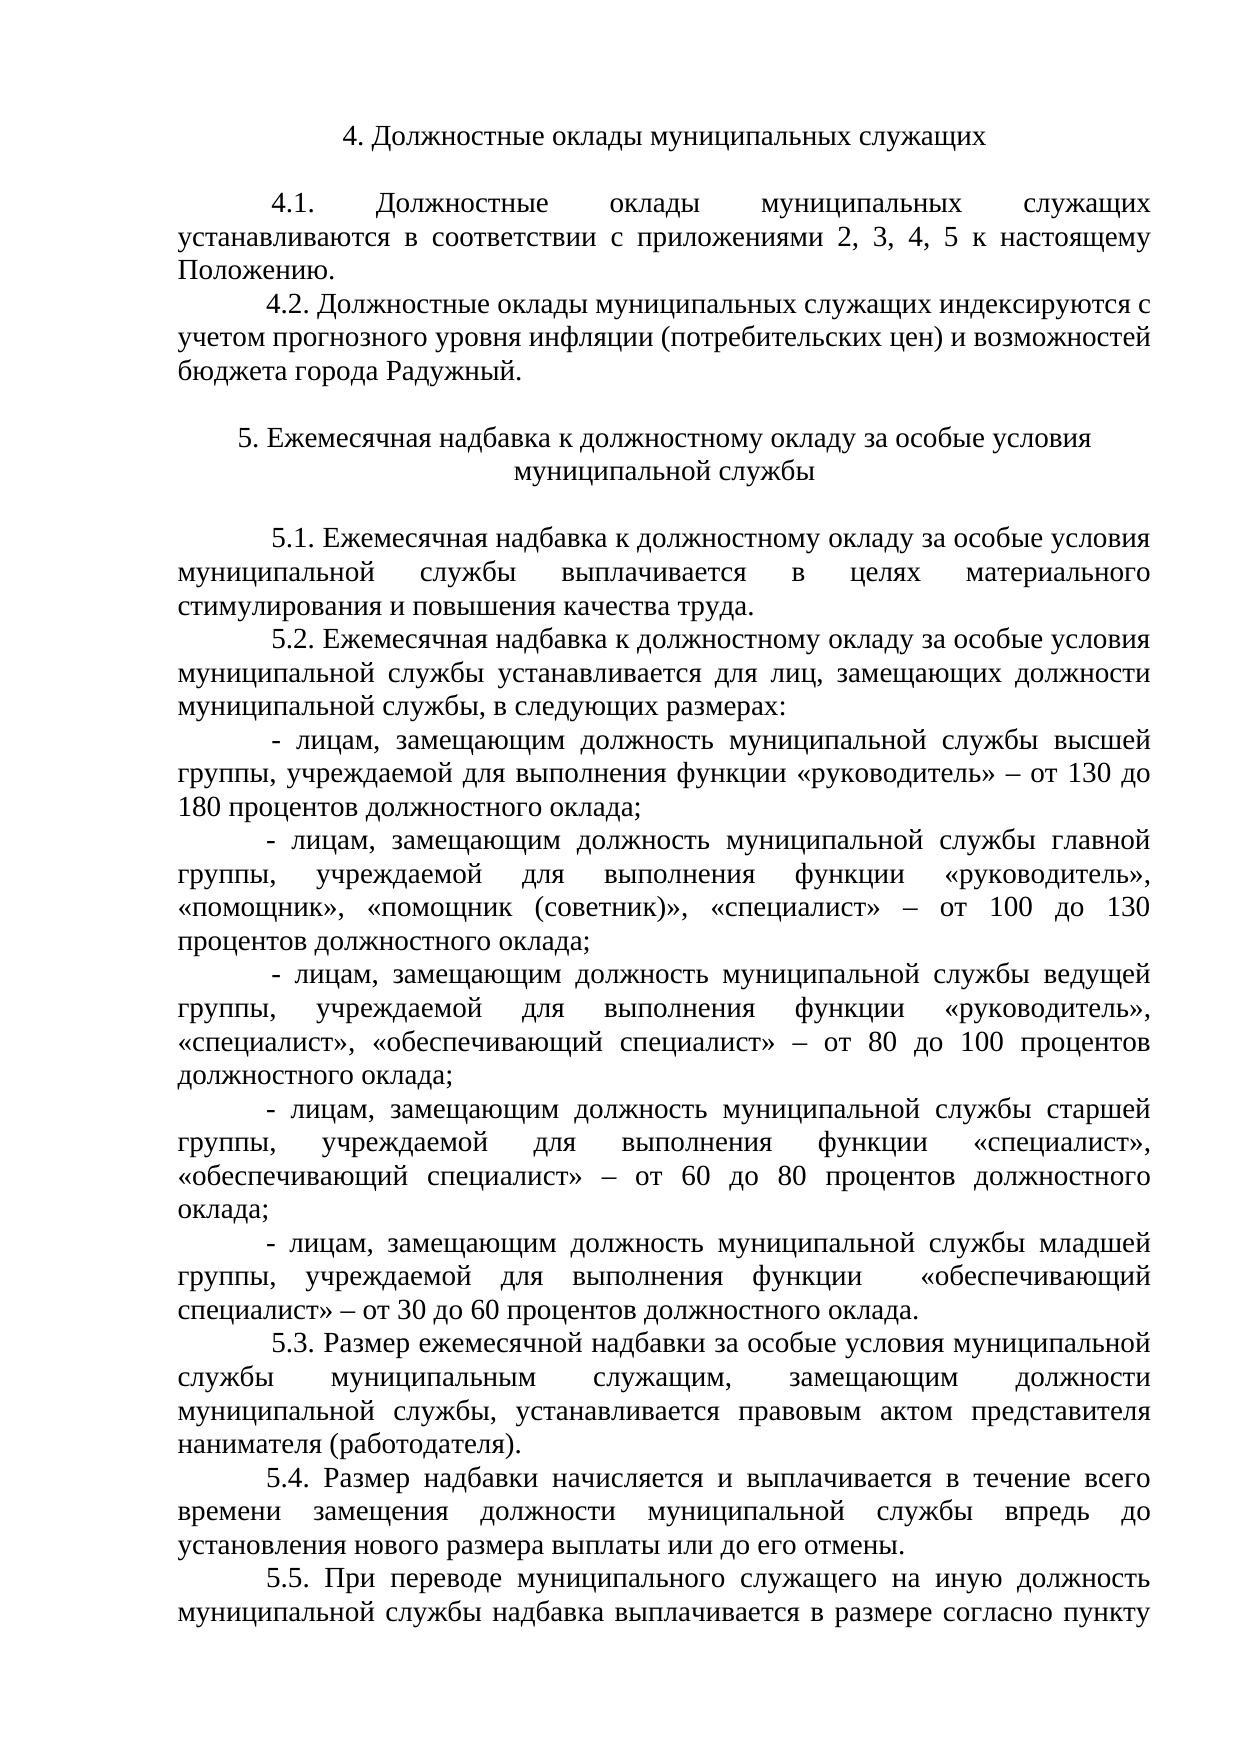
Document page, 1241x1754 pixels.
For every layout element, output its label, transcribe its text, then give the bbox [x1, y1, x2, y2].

text 5.3. Размер ежемесячной надбавки за особые условия муниципальной службы муниципальным служащим, замещающим должности муниципальной службы, устанавливается правовым актом представителя нанимателя (работодателя). [177, 1326, 1152, 1460]
text 4.1. Должностные оклады муниципальных служащих устанавливаются в соответствии с приложениями 2, 3, 4, 5 к настоящему Положению. [177, 185, 1152, 286]
text 5. Ежемесячная надбавка к должностному окладу за особые условия муниципальной службы [177, 420, 1152, 487]
text 4. Должностные оклады муниципальных служащих [177, 118, 1152, 152]
text - лицам, замещающим должность муниципальной службы главной группы, учреждаемой для выполнения функции «руководитель», «помощник», «помощник (советник)», «специалист» – от 100 до 130 процентов должностного оклада; [177, 822, 1152, 957]
text - лицам, замещающим должность муниципальной службы высшей группы, учреждаемой для выполнения функции «руководитель» – от 130 до 180 процентов должностного оклада; [177, 722, 1152, 822]
text 4.2. Должностные оклады муниципальных служащих индексируются с учетом прогнозного уровня инфляции (потребительских цен) и возможностей бюджета города Радужный. [177, 286, 1152, 386]
text - лицам, замещающим должность муниципальной службы старшей группы, учреждаемой для выполнения функции «специалист», «обеспечивающий специалист» – от 60 до 80 процентов должностного оклада; [177, 1091, 1152, 1225]
text 5.1. Ежемесячная надбавка к должностному окладу за особые условия муниципальной службы выплачивается в целях материального стимулирования и повышения качества труда. [177, 521, 1152, 621]
text 5.2. Ежемесячная надбавка к должностному окладу за особые условия муниципальной службы устанавливается для лиц, замещающих должности муниципальной службы, в следующих размерах: [177, 621, 1152, 722]
text - лицам, замещающим должность муниципальной службы ведущей группы, учреждаемой для выполнения функции «руководитель», «специалист», «обеспечивающий специалист» – от 80 до 100 процентов должностного оклада; [177, 957, 1152, 1091]
text 5.4. Размер надбавки начисляется и выплачивается в течение всего времени замещения должности муниципальной службы впредь до установления нового размера выплаты или до его отмены. [177, 1460, 1152, 1560]
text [177, 1560, 1152, 1627]
text - лицам, замещающим должность муниципальной службы младшей группы, учреждаемой для выполнения функции «обеспечивающий специалист» – от 30 до 60 процентов должностного оклада. [177, 1225, 1152, 1326]
